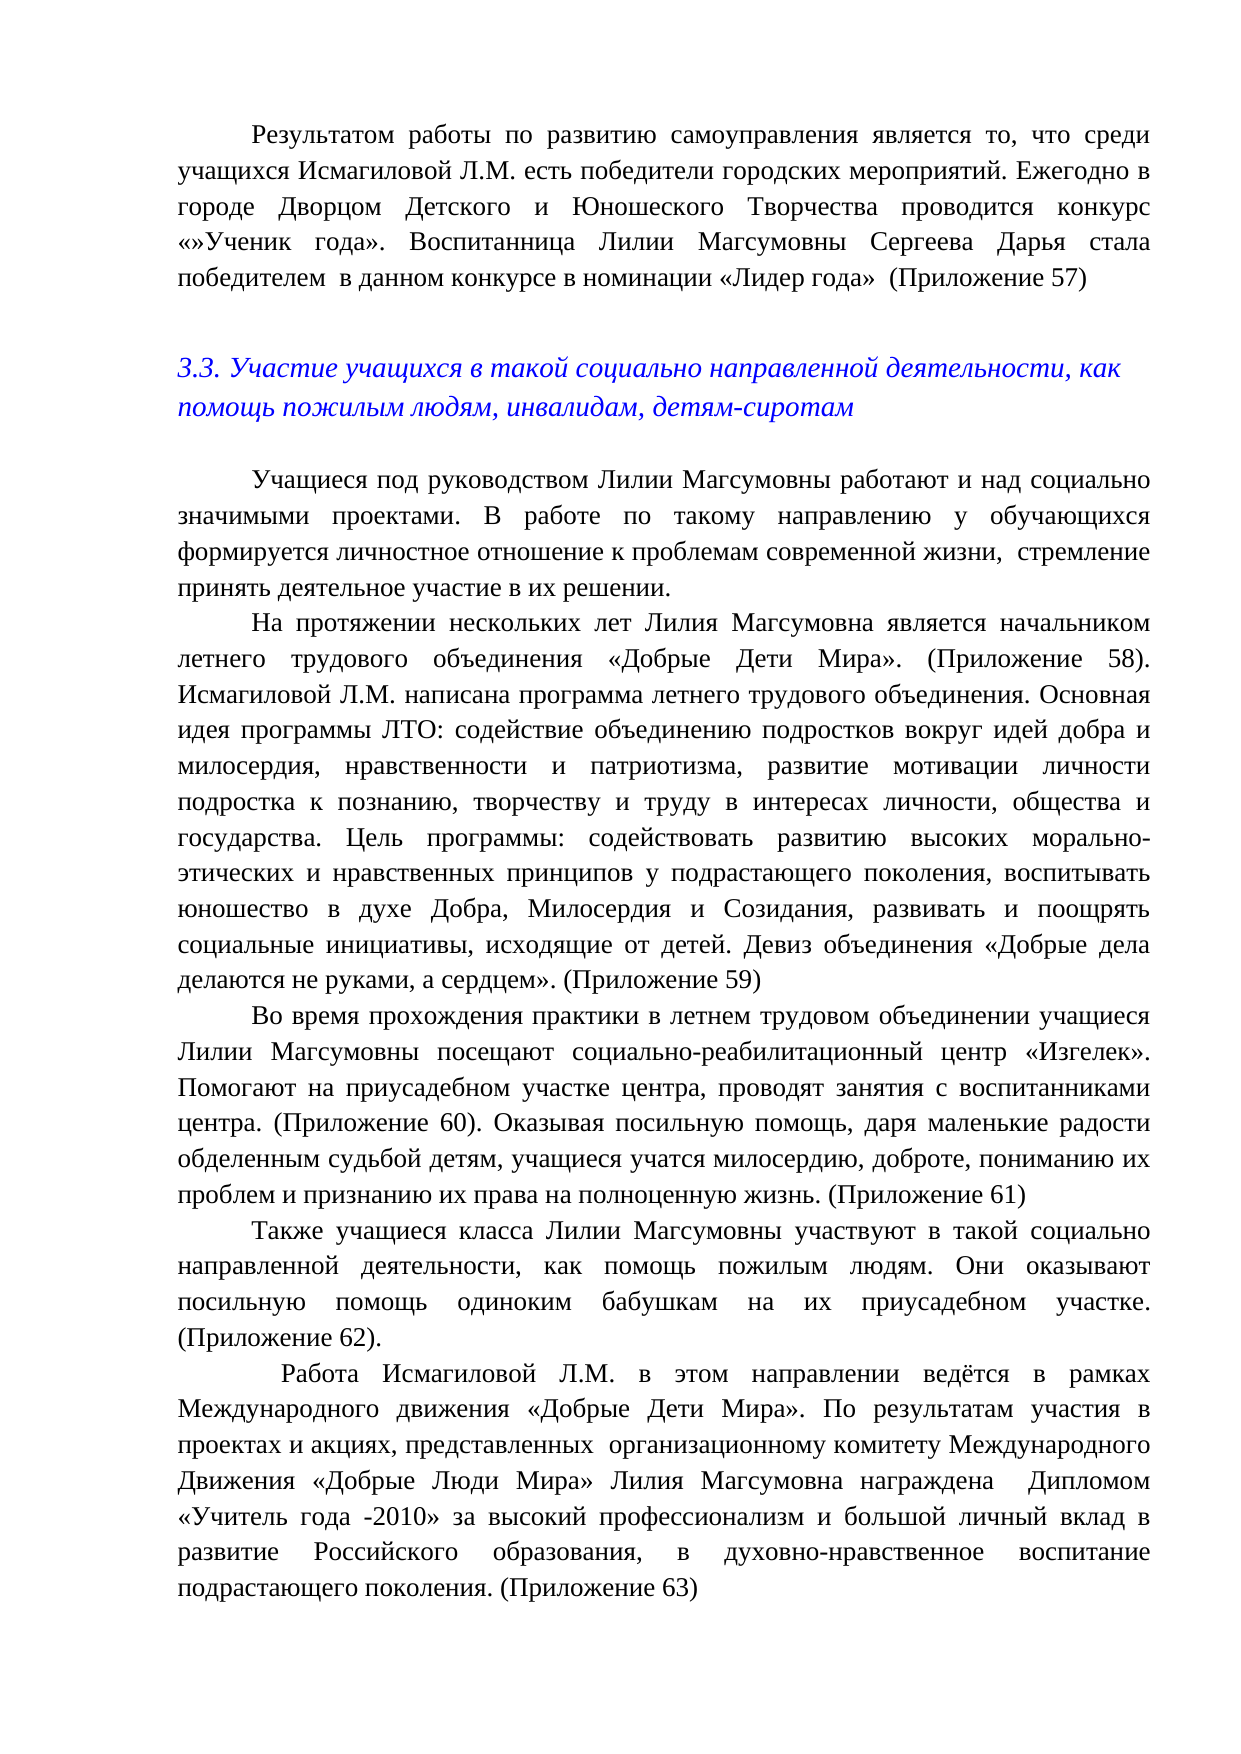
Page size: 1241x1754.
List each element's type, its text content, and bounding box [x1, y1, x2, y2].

text Также учащиеся класса Лилии Магсумовны участвуют в такой социально направленной деятельности, как помощь пожилым людям. Они оказывают посильную помощь одиноким бабушкам на их приусадебном участке. (Приложение 62). [177, 1214, 1152, 1352]
text Во время прохождения практики в летнем трудовом объединении учащиеся Лилии Магсумовны посещают социально-реабилитационный центр «Изгелек». Помогают на приусадебном участке центра, проводят занятия с воспитанниками центра. (Приложение 60). Оказывая посильную помощь, даря маленькие радости обделенным судьбой детям, учащиеся учатся милосердию, доброте, пониманию их проблем и признанию их права на полноценную жизнь. (Приложение 61) [177, 999, 1152, 1209]
text Результатом работы по развитию самоуправления является то, что среди учащихся Исмагиловой Л.М. есть победители городских мероприятий. Ежегодно в городе Дворцом Детского и Юношеского Творчества проводится конкурс «»Ученик года». Воспитанница Лилии Магсумовны Сергеева Дарья стала победителем в данном конкурсе в номинации «Лидер года» (Приложение 57) [177, 118, 1152, 292]
text Работа Исмагиловой Л.М. в этом направлении ведётся в рамках Международного движения «Добрые Дети Мира». По результатам участия в проектах и акциях, представленных организационному комитету Международного Движения «Добрые Люди Мира» Лилия Магсумовна награждена Дипломом «Учитель года -2010» за высокий профессионализм и большой личный вклад в развитие Российского образования, в духовно-нравственное воспитание подрастающего поколения. (Приложение 63) [177, 1357, 1152, 1602]
text На протяжении нескольких лет Лилия Магсумовна является начальником летнего трудового объединения «Добрые Дети Мира». (Приложение 58). Исмагиловой Л.М. написана программа летнего трудового объединения. Основная идея программы ЛТО: содействие объединению подростков вокруг идей добра и милосердия, нравственности и патриотизма, развитие мотивации личности подростка к познанию, творчеству и труду в интересах личности, общества и государства. Цель программы: содействовать развитию высоких морально-этических и нравственных принципов у подрастающего поколения, воспитывать юношество в духе Добра, Милосердия и Созидания, развивать и поощрять социальные инициативы, исходящие от детей. Девиз объединения «Добрые дела делаются не руками, а сердцем». (Приложение 59) [177, 606, 1152, 995]
text Учащиеся под руководством Лилии Магсумовны работают и над социально значимыми проектами. В работе по такому направлению у обучающихся формируется личностное отношение к проблемам современной жизни, стремление принять деятельное участие в их решении. [177, 463, 1152, 602]
text 3.3. Участие учащихся в такой социально направленной деятельности, как помощь пожилым людям, инвалидам, детям-сиротам [177, 351, 1152, 423]
